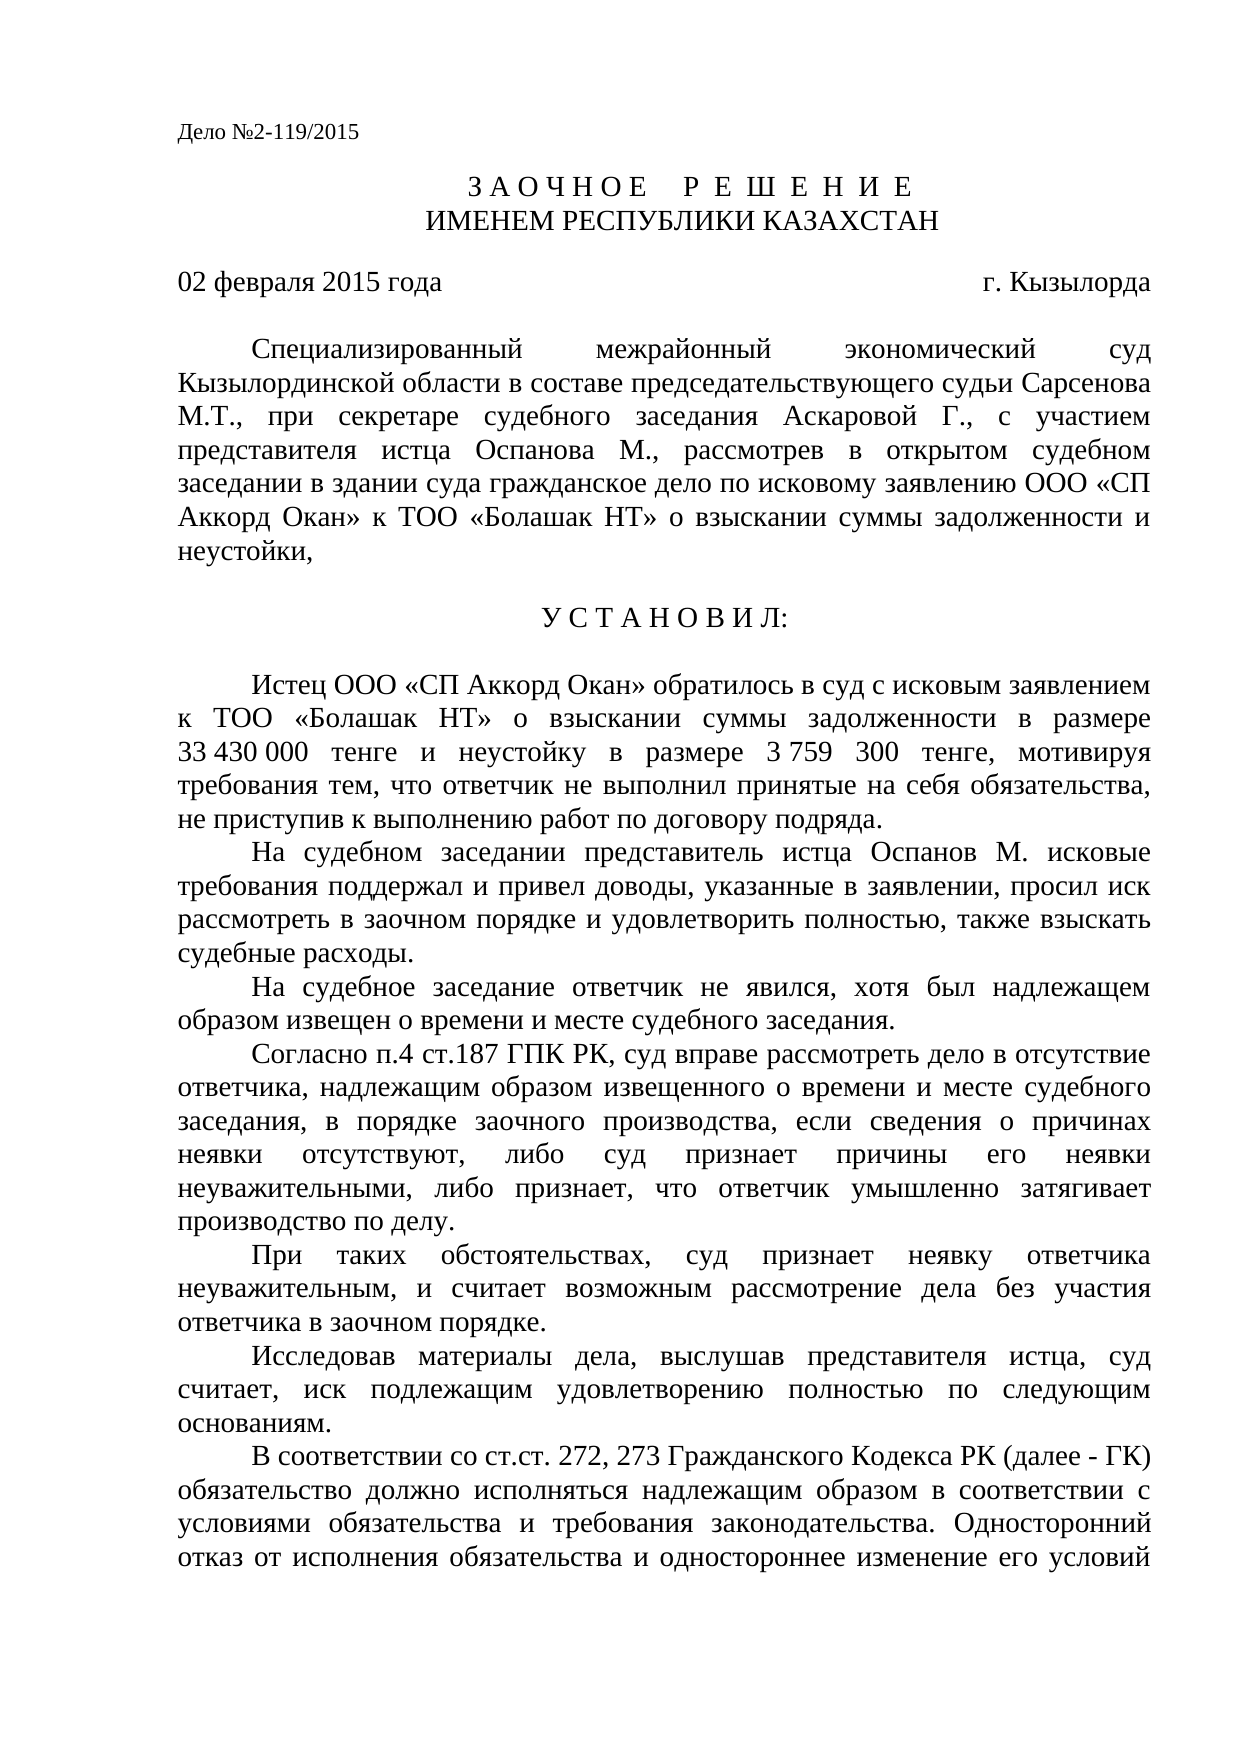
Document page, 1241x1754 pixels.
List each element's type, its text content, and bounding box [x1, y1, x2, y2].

text ИМЕНЕМ РЕСПУБЛИКИ КАЗАХСТАН [177, 203, 1152, 236]
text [177, 1438, 1152, 1572]
text Дело №2-119/2015 [177, 118, 1152, 144]
text На судебное заседание ответчик не явился, хотя был надлежащем образом извещен о времени и месте судебного заседания. [177, 969, 1152, 1036]
text При таких обстоятельствах, суд признает неявку ответчика неуважительным, и считает возможным рассмотрение дела без участия ответчика в заочном порядке. [177, 1237, 1152, 1338]
text 02 февраля 2015 года г. Кызылорда [177, 264, 1152, 298]
text Специализированный межрайонный экономический суд Кызылординской области в составе председательствующего судьи Сарсенова М.Т., при секретаре судебного заседания Аскаровой Г., с участием представителя истца Оспанова М., рассмотрев в открытом судебном заседании в здании суда гражданское дело по исковому заявлению ООО «СП Аккорд Окан» к ТОО «Болашак НТ» о взыскании суммы задолженности и неустойки, [177, 331, 1152, 566]
subtitle З А О Ч Н О Е Р Е Ш Е Н И Е [177, 169, 1202, 203]
text У С Т А Н О В И Л: [177, 600, 1152, 633]
text Истец ООО «СП Аккорд Окан» обратилось в суд с исковым заявлением к ТОО «Болашак НТ» о взыскании суммы задолженности в размере 33 430 000 тенге и неустойку в размере 3 759 300 тенге, мотивируя требования тем, что ответчик не выполнил принятые на себя обязательства, не приступив к выполнению работ по договору подряда. [177, 667, 1152, 834]
text На судебном заседании представитель истца Оспанов М. исковые требования поддержал и привел доводы, указанные в заявлении, просил иск рассмотреть в заочном порядке и удовлетворить полностью, также взыскать судебные расходы. [177, 834, 1152, 969]
text Исследовав материалы дела, выслушав представителя истца, суд считает, иск подлежащим удовлетворению полностью по следующим основаниям. [177, 1338, 1152, 1438]
text Согласно п.4 ст.187 ГПК РК, суд вправе рассмотреть дело в отсутствие ответчика, надлежащим образом извещенного о времени и месте судебного заседания, в порядке заочного производства, если сведения о причинах неявки отсутствуют, либо суд признает причины его неявки неуважительными, либо признает, что ответчик умышленно затягивает производство по делу. [177, 1036, 1152, 1237]
